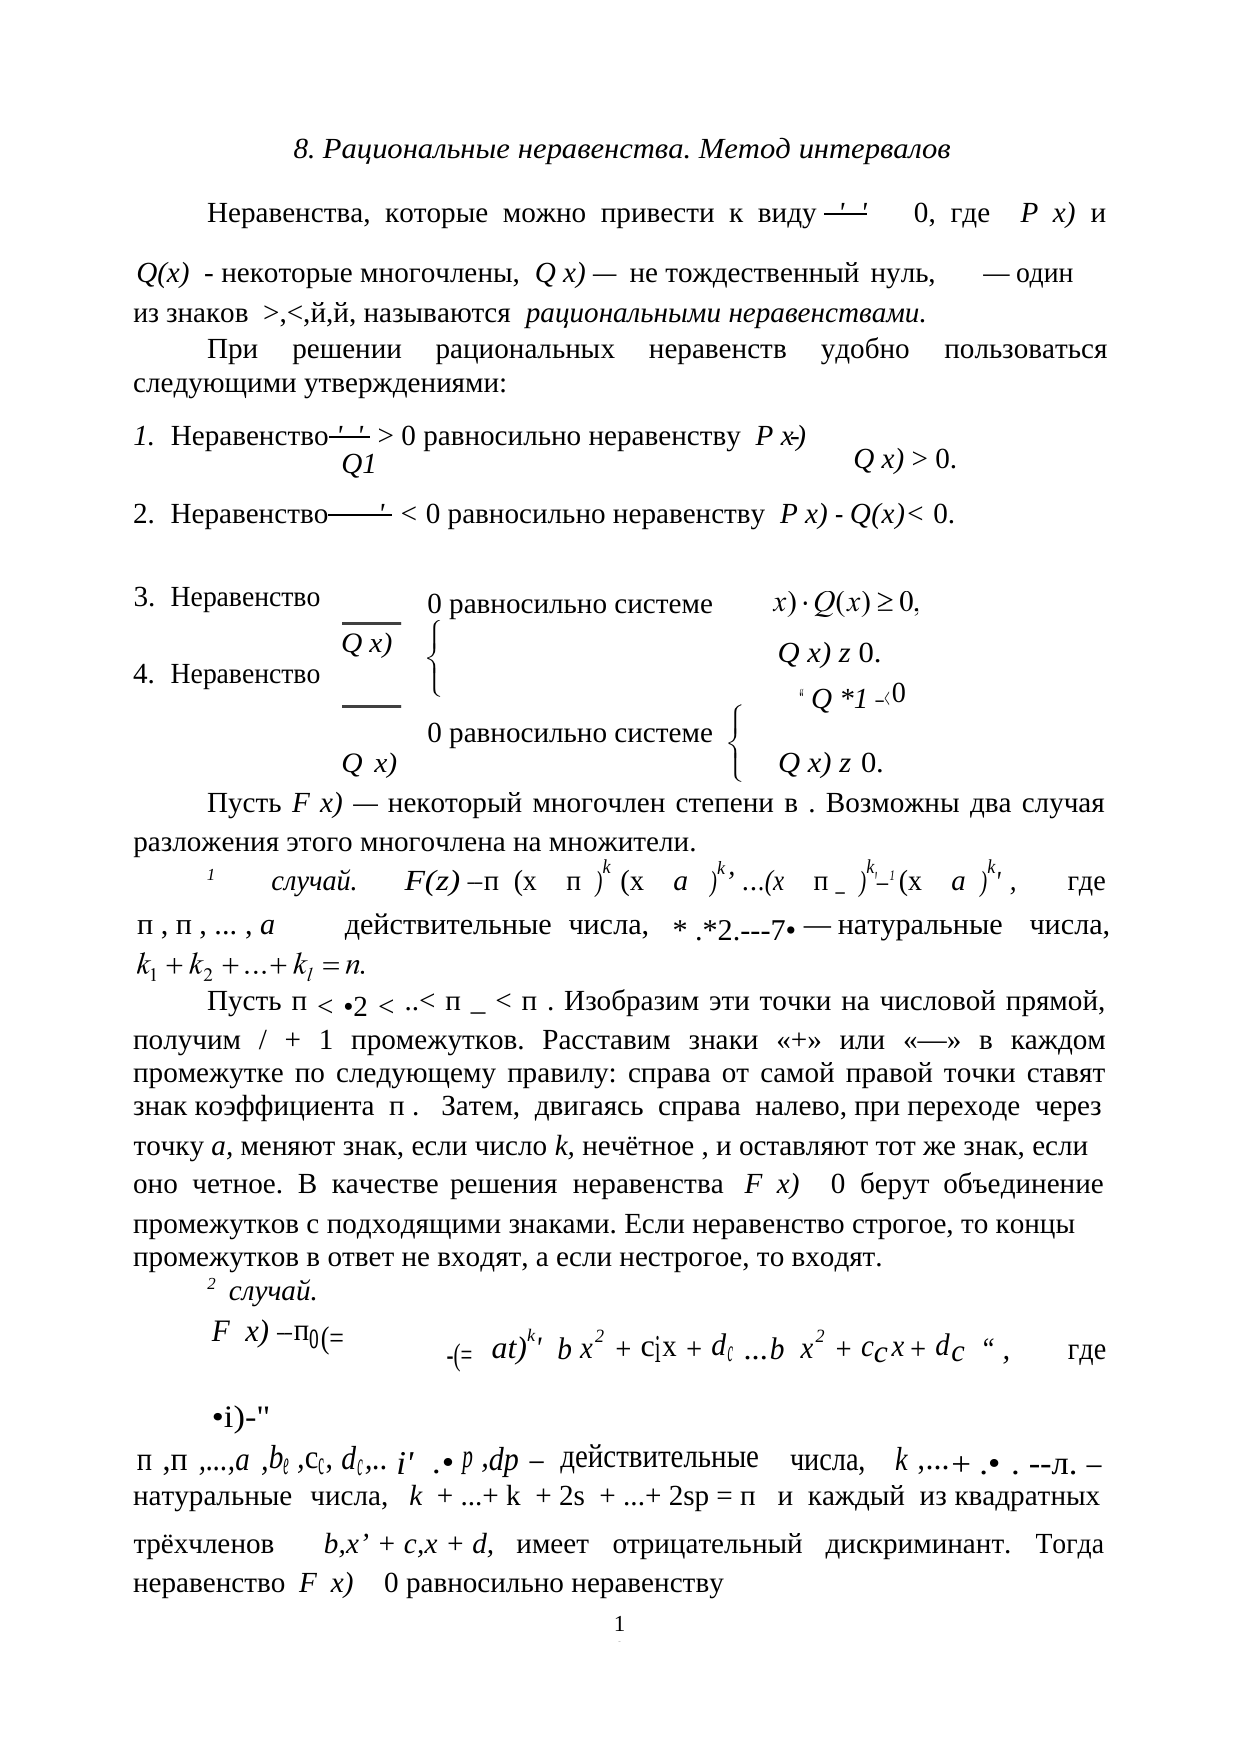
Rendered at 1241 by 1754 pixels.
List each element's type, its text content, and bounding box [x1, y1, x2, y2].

subtitle п , п , ... , а действительные числа, * .*2.---7• — натуральные числа, [137, 906, 1119, 947]
text Q х) [341, 625, 401, 658]
list Неравенство ' < 0 равносильно неравенству Р х) - Q(x)< 0. [133, 496, 1119, 529]
picture [728, 704, 742, 747]
text промежутков с подходящими знаками. Если неравенство строгое, то концы промежутков в ответ не входят, а если нестрогое, то входят. [133, 1206, 1105, 1273]
text п ,п ,...,a ,be ,cc, dc,.. i' .• р ,dp — действительные числа, k ,...+ .• . --л. — [137, 1435, 1119, 1480]
text следующими утверждениями: [133, 365, 1119, 398]
text При решении рациональных неравенств удобно пользоваться [207, 334, 1119, 365]
list случай. F(z) ——п (х п )k (х а )k’ ...(x п _ )k'—1 (х а )k' , где [207, 863, 1119, 899]
text Q х) Q х) z 0. [341, 747, 1119, 779]
picture [427, 620, 440, 697]
list Неравенство [133, 579, 325, 612]
text Неравенства, которые можно привести к виду ' ' 0, где Р х) и [207, 195, 1119, 228]
text Q(x) - некоторые многочлены, Q х) — не тождественный нуль, — один из знаков >,<,й,й, называются рациональными неравенствами. [133, 255, 1105, 328]
list Рациональные неравенства. Метод интервалов [293, 131, 1119, 164]
text натуральные числа, k + ...+ k + 2s + ...+ 2sp = п и каждый из квадратных [133, 1480, 1119, 1512]
text -(= at)k' b x2 + cix + dc ...b x2 + ccx+ dc “ , где [446, 1326, 1119, 1367]
picture [772, 591, 919, 617]
text Q х) > 0. [853, 441, 1119, 475]
list случай. [207, 1273, 1119, 1307]
text F х) ——по(= •і)-" [212, 1318, 423, 1435]
text Пусть п < •2 < ..< п _ < п . Изобразим эти точки на числовой прямой, получим / + 1 промежутков. Расставим знаки «+» или «—» в каждом промежутке по следующему правилу: справа от самой правой точки ставят знак коэффициента п . Затем, двигаясь справа налево, при переходе через [133, 948, 1106, 1122]
text трёхчленов b,х’ + с,х + d, имеет отрицательный дискриминант. Тогда неравенство F х) 0 равносильно неравенству [133, 1526, 1106, 1598]
text “ Q *1 —<0 [798, 676, 1119, 715]
picture [137, 952, 364, 983]
text точку а, меняют знак, если число k, нечётное , и оставляют тот же знак, если оно четное. В качестве решения неравенства F х) 0 берут объединение [133, 1128, 1106, 1200]
text 0 равносильно системе [427, 586, 726, 697]
text Пусть F х) — некоторый многочлен степени в . Возможны два случая разложения этого многочлена на множители. [133, 785, 1106, 858]
list Неравенство [133, 664, 325, 688]
text 0 равносильно системе [427, 723, 741, 747]
list Неравенство ' ' > 0 равносильно неравенству Р х-) Q1 [133, 422, 837, 479]
text Q х) z 0. [777, 635, 1119, 668]
